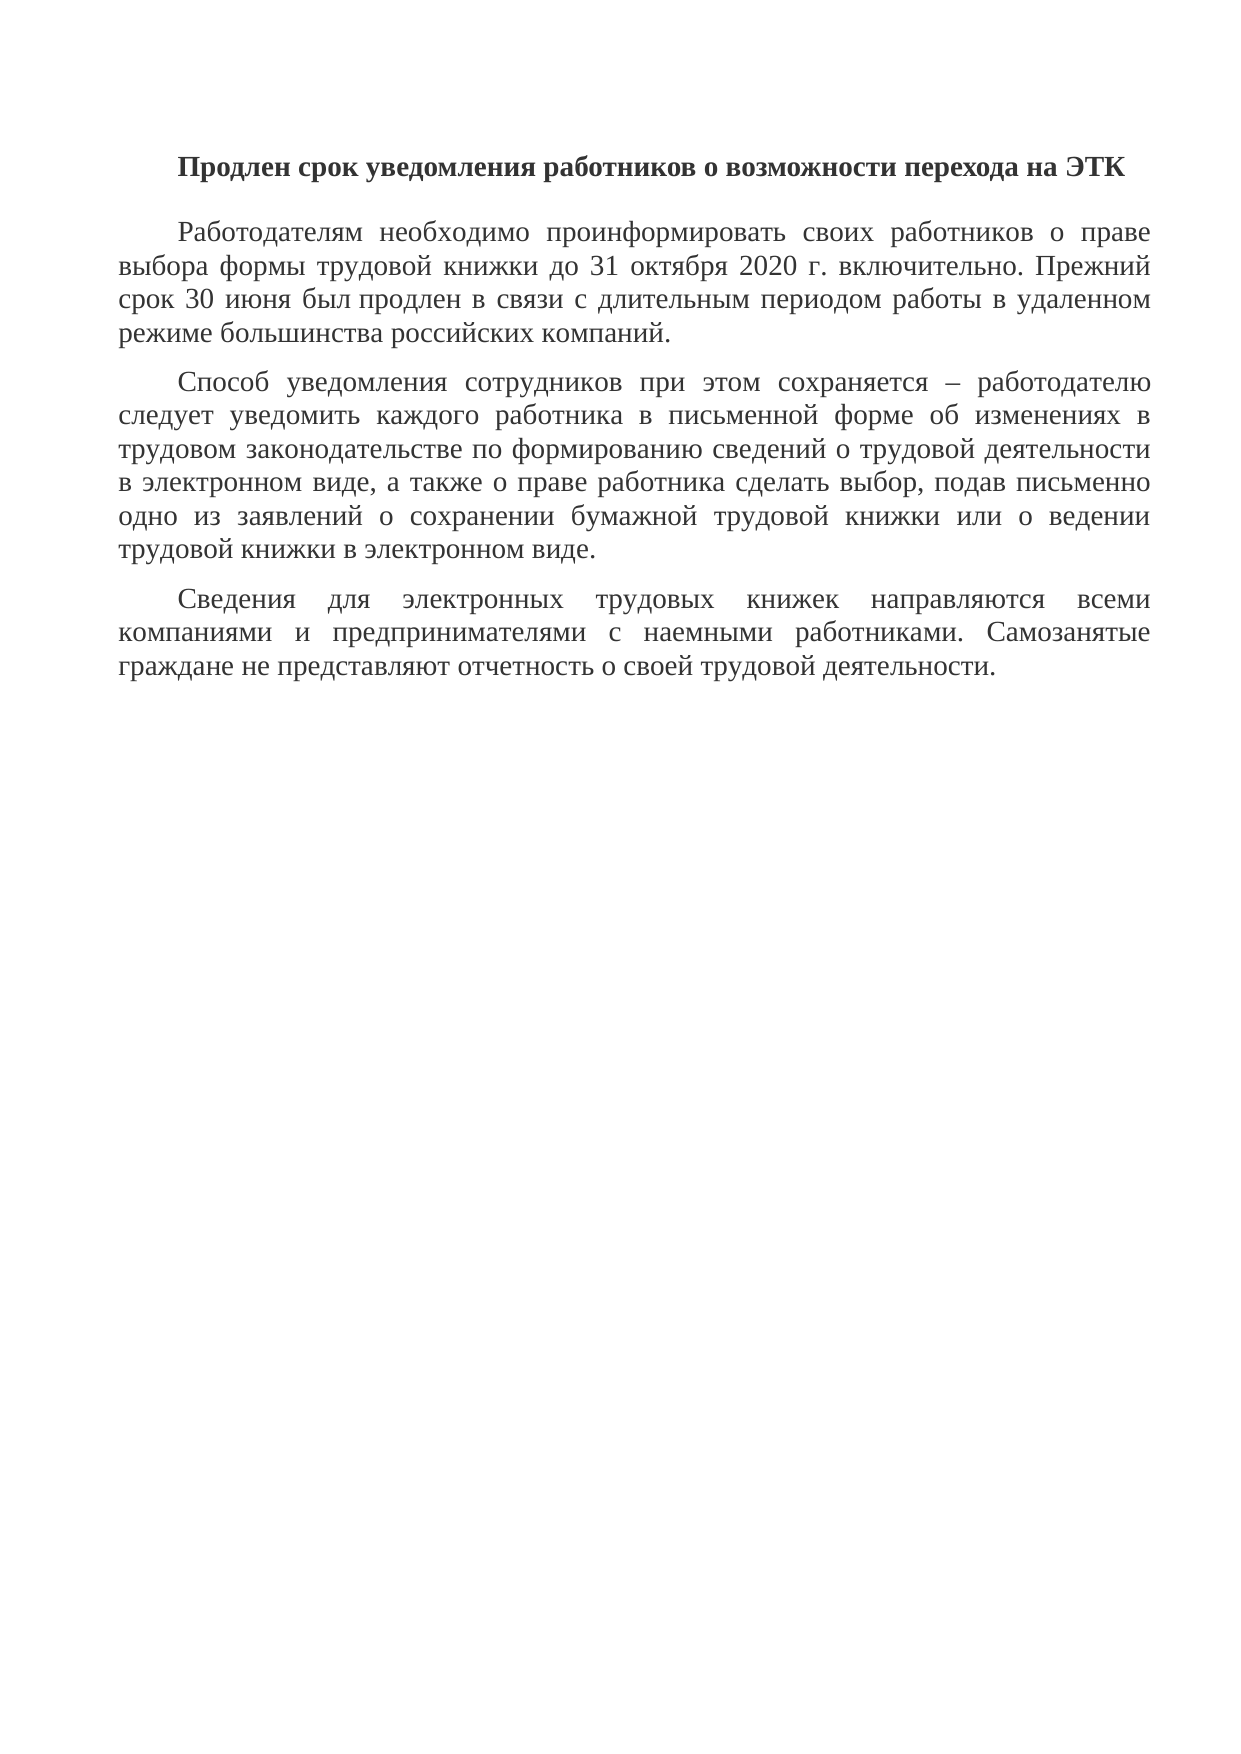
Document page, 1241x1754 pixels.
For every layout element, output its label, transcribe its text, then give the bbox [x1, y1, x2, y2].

text Способ уведомления сотрудников при этом сохраняется – работодателю следует уведомить каждого работника в письменной форме об изменениях в трудовом законодательстве по формированию сведений о трудовой деятельности в электронном виде, а также о праве работника сделать выбор, подав письменно одно из заявлений о сохранении бумажной трудовой книжки или о ведении трудовой книжки в электронном виде. [118, 364, 1152, 565]
text Работодателям необходимо проинформировать своих работников о праве выбора формы трудовой книжки до 31 октября 2020 г. включительно. Прежний срок 30 июня был продлен в связи с длительным периодом работы в удаленном режиме большинства российских компаний. [118, 214, 1152, 348]
text Сведения для электронных трудовых книжек направляются всеми компаниями и предпринимателями с наемными работниками. Самозанятые граждане не представляют отчетность о своей трудовой деятельности. [118, 581, 1152, 681]
text Продлен срок уведомления работников о возможности перехода на ЭТК [118, 149, 1152, 183]
